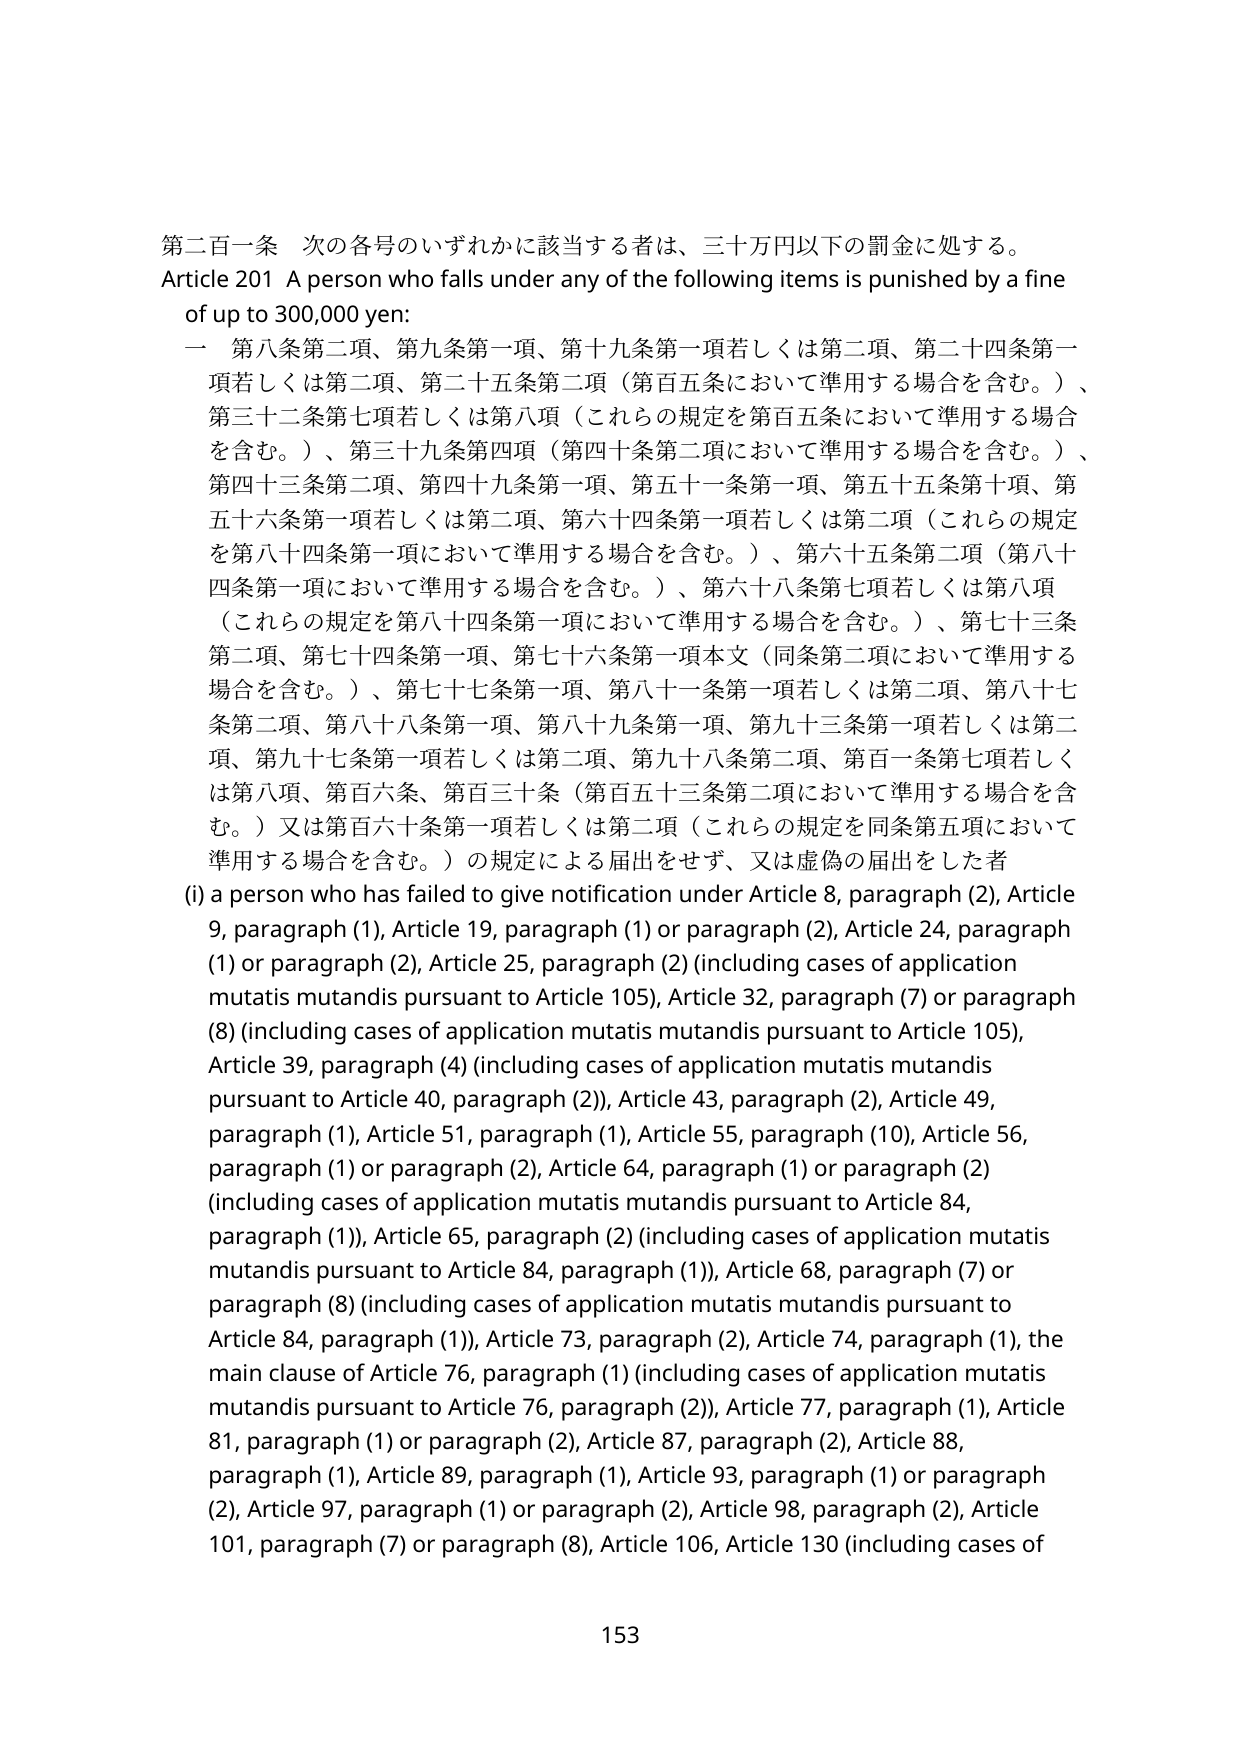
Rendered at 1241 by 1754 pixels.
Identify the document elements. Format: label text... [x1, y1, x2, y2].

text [184, 877, 1079, 1560]
text 第二百一条 次の各号のいずれかに該当する者は、三十万円以下の罰金に処する。 [161, 228, 1079, 262]
text 一 第八条第二項、第九条第一項、第十九条第一項若しくは第二項、第二十四条第一項若しくは第二項、第二十五条第二項（第百五条において準用する場合を含む。）、第三十二条第七項若しくは第八項（これらの規定を第百五条において準用する場合を含む。）、第三十九条第四項（第四十条第二項において準用する場合を含む。）、第四十三条第二項、第四十九条第一項、第五十一条第一項、第五十五条第十項、第五十六条第一項若しくは第二項、第六十四条第一項若しくは第二項（これらの規定を第八十四条第一項において準用する場合を含む。）、第六十五条第二項（第八十四条第一項において準用する場合を含む。）、第六十八条第七項若しくは第八項（これらの規定を第八十四条第一項において準用する場合を含む。）、第七十三条第二項、第七十四条第一項、第七十六条第一項本文（同条第二項において準用する場合を含む。）、第七十七条第一項、第八十一条第一項若しくは第二項、第八十七条第二項、第八十八条第一項、第八十九条第一項、第九十三条第一項若しくは第二項、第九十七条第一項若しくは第二項、第九十八条第二項、第百一条第七項若しくは第八項、第百六条、第百三十条（第百五十三条第二項において準用する場合を含む。）又は第百六十条第一項若しくは第二項（これらの規定を同条第五項において準用する場合を含む。）の規定による届出をせず、又は虚偽の届出をした者 [184, 330, 1079, 877]
text Article 201 A person who falls under any of the following items is punished by a fine of up to 300,000 yen: [161, 262, 1079, 330]
